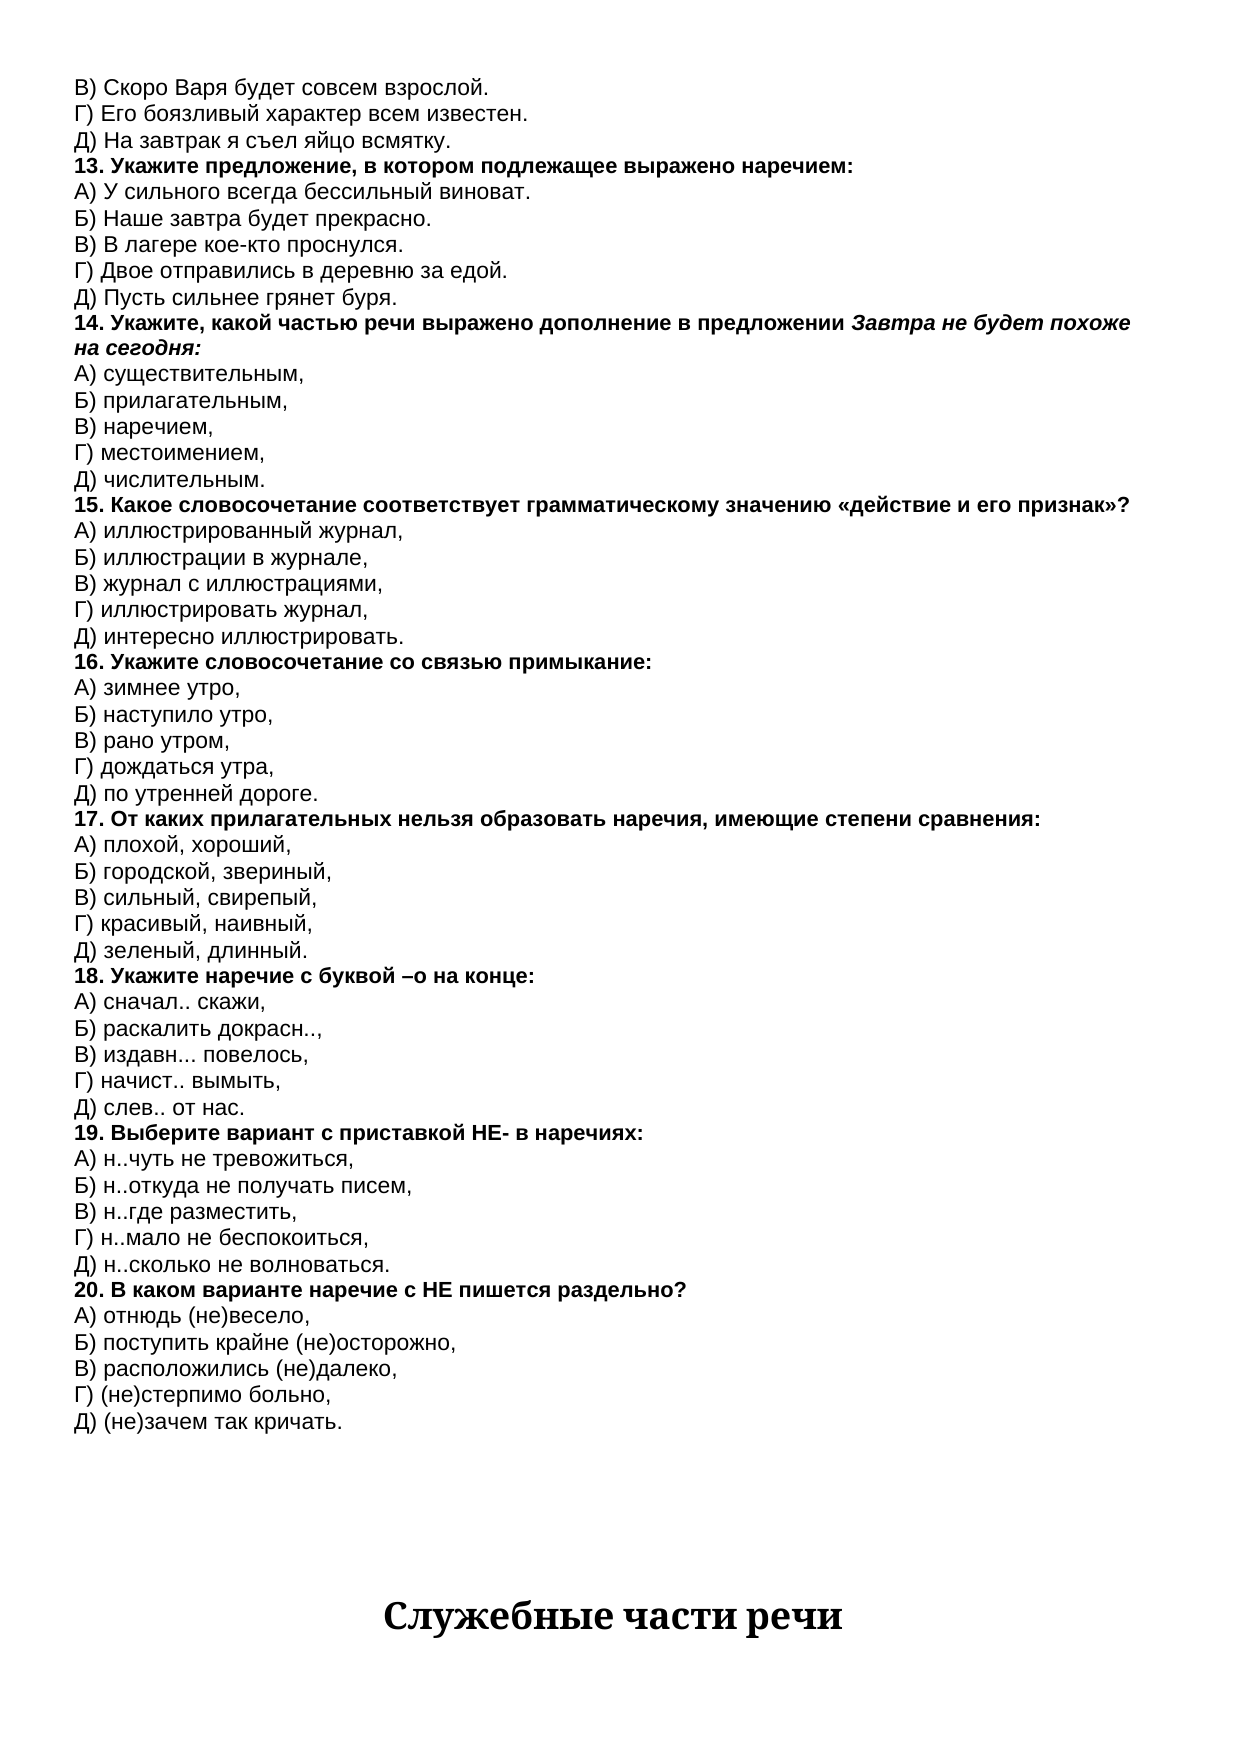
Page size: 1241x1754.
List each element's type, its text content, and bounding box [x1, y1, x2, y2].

text Д) по утренней дороге. [74, 780, 1152, 806]
text Б) прилагательным, [74, 387, 1152, 413]
text Г) (не)стерпимо больно, [74, 1381, 1152, 1408]
text Б) раскалить докрасн.., [74, 1014, 1152, 1041]
text 13. Укажите предложение, в котором подлежащее выражено наречием: [74, 153, 1152, 178]
text Г) Его боязливый характер всем известен. [74, 100, 1152, 127]
text Г) красивый, наивный, [74, 910, 1152, 937]
text Г) н..мало не беспокоиться, [74, 1224, 1152, 1251]
text В) издавн... повелось, [74, 1041, 1152, 1067]
text Г) местоимением, [74, 439, 1152, 466]
text А) У сильного всегда бессильный виноват. [74, 178, 1152, 204]
text В) наречием, [74, 413, 1152, 439]
text 14. Укажите, какой частью речи выражено дополнение в предложении Завтра не будет похоже на сегодня: [74, 310, 1152, 360]
text В) н..где разместить, [74, 1198, 1152, 1224]
text Б) н..откуда не получать писем, [74, 1172, 1152, 1198]
text Д) н..сколько не волноваться. [74, 1251, 1152, 1277]
text Г) иллюстрировать журнал, [74, 596, 1152, 623]
text Б) иллюстрации в журнале, [74, 544, 1152, 570]
text Д) зеленый, длинный. [74, 937, 1152, 963]
text Д) Пусть сильнее грянет буря. [74, 283, 1152, 310]
text Б) городской, звериный, [74, 858, 1152, 884]
text А) сначал.. скажи, [74, 988, 1152, 1014]
text В) журнал с иллюстрациями, [74, 570, 1152, 596]
text 19. Выберите вариант с приставкой НЕ- в наречиях: [74, 1120, 1152, 1145]
text Д) (не)зачем так кричать. [74, 1408, 1152, 1434]
text В) расположились (не)далеко, [74, 1355, 1152, 1381]
text 16. Укажите словосочетание со связью примыкание: [74, 649, 1152, 674]
text А) плохой, хороший, [74, 831, 1152, 858]
text А) иллюстрированный журнал, [74, 517, 1152, 544]
text Д) На завтрак я съел яйцо всмятку. [74, 127, 1152, 153]
text Б) Наше завтра будет прекрасно. [74, 204, 1152, 231]
text А) н..чуть не тревожиться, [74, 1145, 1152, 1172]
text В) сильный, свирепый, [74, 884, 1152, 910]
text Служебные части речи [74, 1596, 1152, 1639]
text Д) интересно иллюстрировать. [74, 623, 1152, 649]
text В) В лагере кое-кто проснулся. [74, 231, 1152, 257]
text Г) дождаться утра, [74, 753, 1152, 780]
text Г) начист.. вымыть, [74, 1067, 1152, 1094]
text Д) числительным. [74, 466, 1152, 492]
text В) Скоро Варя будет совсем взрослой. [74, 74, 1152, 100]
text 17. От каких прилагательных нельзя образовать наречия, имеющие степени сравнения: [74, 806, 1152, 831]
text Б) поступить крайне (не)осторожно, [74, 1328, 1152, 1355]
text Г) Двое отправились в деревню за едой. [74, 257, 1152, 283]
text В) рано утром, [74, 727, 1152, 753]
text А) зимнее утро, [74, 674, 1152, 701]
text А) отнюдь (не)весело, [74, 1302, 1152, 1328]
text 20. В каком варианте наречие с НЕ пишется раздельно? [74, 1277, 1152, 1302]
text 18. Укажите наречие с буквой –о на конце: [74, 963, 1152, 988]
text 15. Какое словосочетание соответствует грамматическому значению «действие и его признак»? [74, 492, 1152, 517]
text А) существительным, [74, 360, 1152, 387]
text Б) наступило утро, [74, 701, 1152, 727]
text Д) слев.. от нас. [74, 1094, 1152, 1120]
